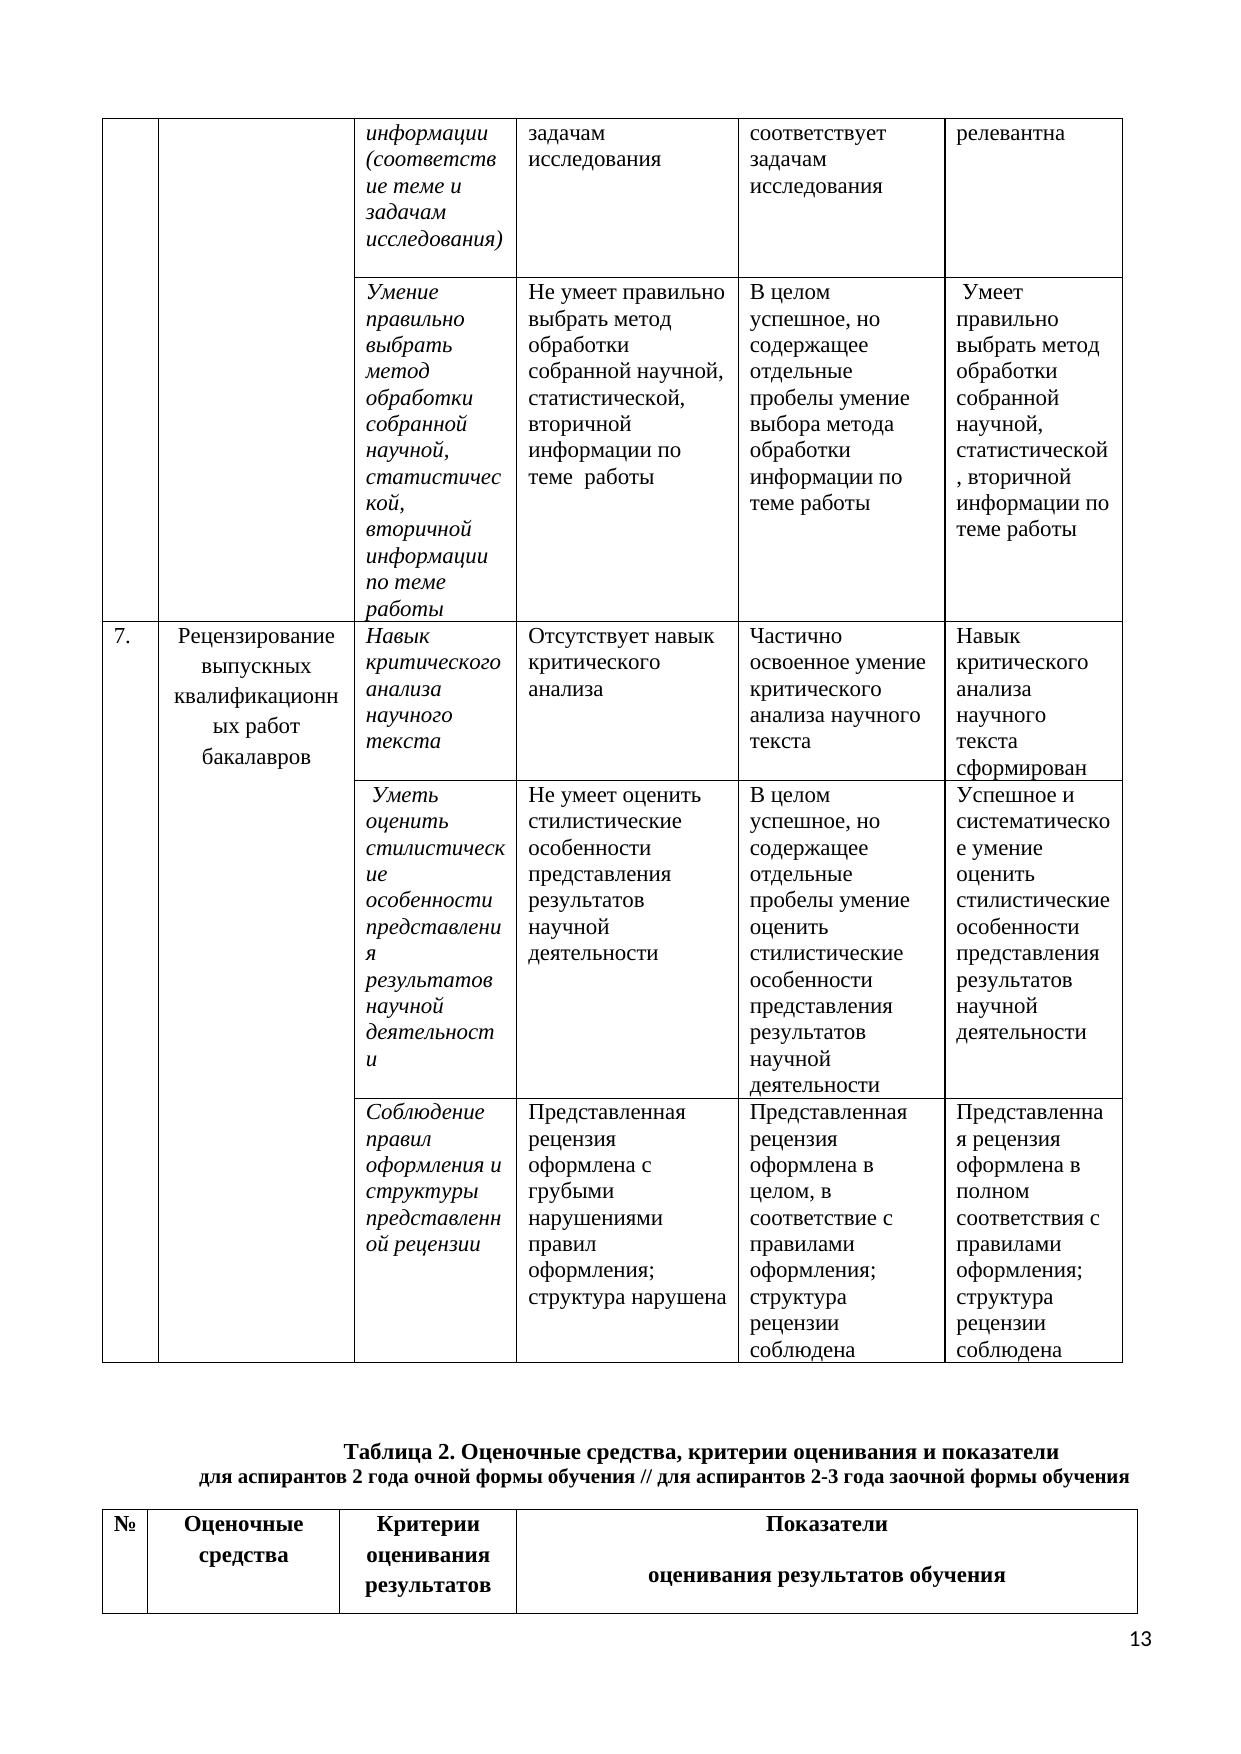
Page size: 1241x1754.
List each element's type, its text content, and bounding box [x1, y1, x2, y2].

table_cell Представленная рецензия оформлена с грубыми нарушениями правил оформления; структура нарушена [517, 1099, 738, 1362]
table_cell Навык критического анализа научного текста [355, 622, 516, 780]
table_cell В целом успешное, но содержащее отдельные пробелы умение оценить стилистические особенности представления результатов научной деятельности [739, 781, 944, 1097]
table_cell Навык критического анализа научного текста сформирован [946, 622, 1122, 780]
table_cell Представленная рецензия оформлена в целом, в соответствие с правилами оформления; структура рецензии соблюдена [739, 1099, 944, 1362]
table_cell Успешное и систематическое умение оценить стилистические особенности представления результатов научной деятельности [946, 781, 1122, 1097]
table_cell Соблюдение правил оформления и структуры представленной рецензии [355, 1099, 516, 1362]
text для аспирантов 2 года очной формы обучения // для аспирантов 2-3 года заочной формы обучения [177, 1464, 1152, 1488]
table_header № [103, 1510, 147, 1612]
table_header Оценочные средства [148, 1510, 339, 1612]
table_cell Частично освоенное умение критического анализа научного текста [739, 622, 944, 780]
table_cell 7. [103, 622, 158, 1362]
table_cell Не умеет оценить стилистические особенности представления результатов научной деятельности [517, 781, 738, 1097]
table_cell Не умеет правильно выбрать метод обработки собранной научной, статистической, вторичной информации по теме работы [517, 278, 738, 621]
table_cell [946, 119, 1122, 277]
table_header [340, 1510, 516, 1612]
table_cell Отсутствует навык критического анализа [517, 622, 738, 780]
table_cell [103, 119, 158, 621]
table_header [517, 1510, 1137, 1612]
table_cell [517, 119, 738, 277]
table_cell [159, 119, 354, 621]
table_cell Умение правильно выбрать метод обработки собранной научной, статистической, вторичной информации по теме работы [355, 278, 516, 621]
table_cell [739, 119, 944, 277]
table_cell Умеет правильно выбрать метод обработки собранной научной, статистической, вторичной информации по теме работы [946, 278, 1122, 621]
text Таблица 2. Оценочные средства, критерии оценивания и показатели [177, 1438, 1152, 1464]
table_cell Рецензирование выпускных квалификационных работ бакалавров [159, 622, 354, 1362]
table_cell Представленная рецензия оформлена в полном соответствия с правилами оформления; структура рецензии соблюдена [946, 1099, 1122, 1362]
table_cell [355, 119, 516, 277]
table_cell Уметь оценить стилистические особенности представления результатов научной деятельности [355, 781, 516, 1097]
table_cell В целом успешное, но содержащее отдельные пробелы умение выбора метода обработки информации по теме работы [739, 278, 944, 621]
